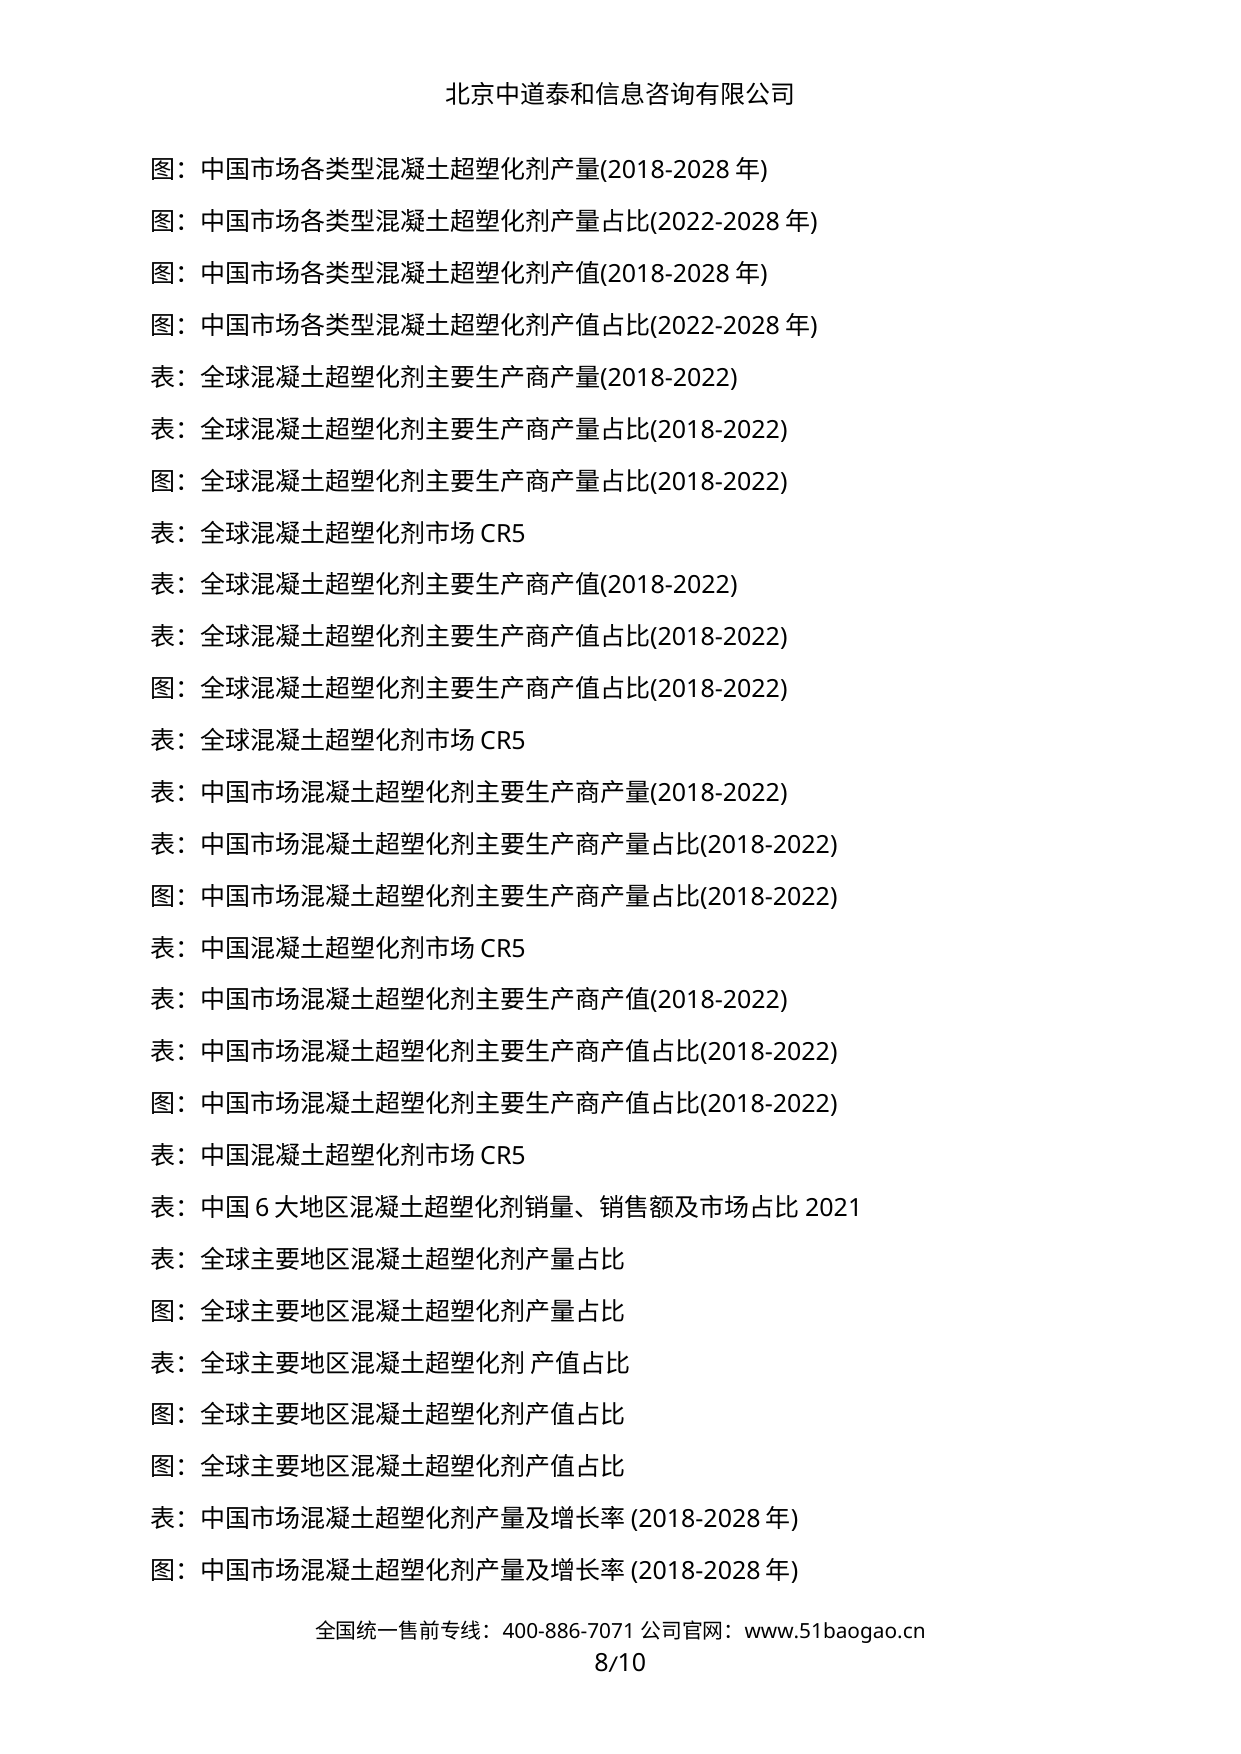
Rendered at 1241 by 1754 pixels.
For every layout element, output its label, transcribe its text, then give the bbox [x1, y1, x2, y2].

text 表：中国混凝土超塑化剂市场CR5 [150, 1136, 1090, 1172]
text 表：中国市场混凝土超塑化剂主要生产商产值(2018-2022) [150, 980, 1090, 1016]
text 表：全球混凝土超塑化剂主要生产商产量(2018-2022) [150, 357, 1090, 394]
text 图：中国市场混凝土超塑化剂主要生产商产值占比(2018-2022) [150, 1084, 1090, 1120]
text 图：中国市场各类型混凝土超塑化剂产值占比(2022-2028年) [150, 306, 1090, 342]
text 表：全球混凝土超塑化剂市场CR5 [150, 721, 1090, 757]
text 表：中国市场混凝土超塑化剂主要生产商产量占比(2018-2022) [150, 824, 1090, 861]
text 表：中国6大地区混凝土超塑化剂销量、销售额及市场占比 2021 [150, 1187, 1090, 1224]
text 图：中国市场各类型混凝土超塑化剂产量占比(2022-2028年) [150, 202, 1090, 238]
text 表：全球混凝土超塑化剂主要生产商产量占比(2018-2022) [150, 409, 1090, 446]
text 图：全球混凝土超塑化剂主要生产商产值占比(2018-2022) [150, 669, 1090, 705]
text 表：全球混凝土超塑化剂主要生产商产值占比(2018-2022) [150, 617, 1090, 653]
text 表：中国市场混凝土超塑化剂主要生产商产值占比(2018-2022) [150, 1032, 1090, 1068]
text 图：全球混凝土超塑化剂主要生产商产量占比(2018-2022) [150, 461, 1090, 497]
text 表：全球主要地区混凝土超塑化剂产量占比 [150, 1239, 1090, 1276]
text 图：中国市场混凝土超塑化剂产量及增长率 (2018-2028年) [150, 1551, 1090, 1587]
text 表：全球混凝土超塑化剂市场CR5 [150, 513, 1090, 549]
text 表：中国市场混凝土超塑化剂产量及增长率 (2018-2028年) [150, 1499, 1090, 1535]
text 表：中国市场混凝土超塑化剂主要生产商产量(2018-2022) [150, 772, 1090, 809]
text 图：中国市场各类型混凝土超塑化剂产量(2018-2028年) [150, 150, 1090, 186]
text 表：全球混凝土超塑化剂主要生产商产值(2018-2022) [150, 565, 1090, 601]
text 图：中国市场各类型混凝土超塑化剂产值(2018-2028年) [150, 254, 1090, 290]
text 表：中国混凝土超塑化剂市场CR5 [150, 928, 1090, 964]
text 表：全球主要地区混凝土超塑化剂 产值占比 [150, 1343, 1090, 1379]
text 图：全球主要地区混凝土超塑化剂产值占比 [150, 1395, 1090, 1431]
text 图：全球主要地区混凝土超塑化剂产量占比 [150, 1291, 1090, 1327]
text 图：全球主要地区混凝土超塑化剂产值占比 [150, 1447, 1090, 1483]
text 图：中国市场混凝土超塑化剂主要生产商产量占比(2018-2022) [150, 876, 1090, 912]
